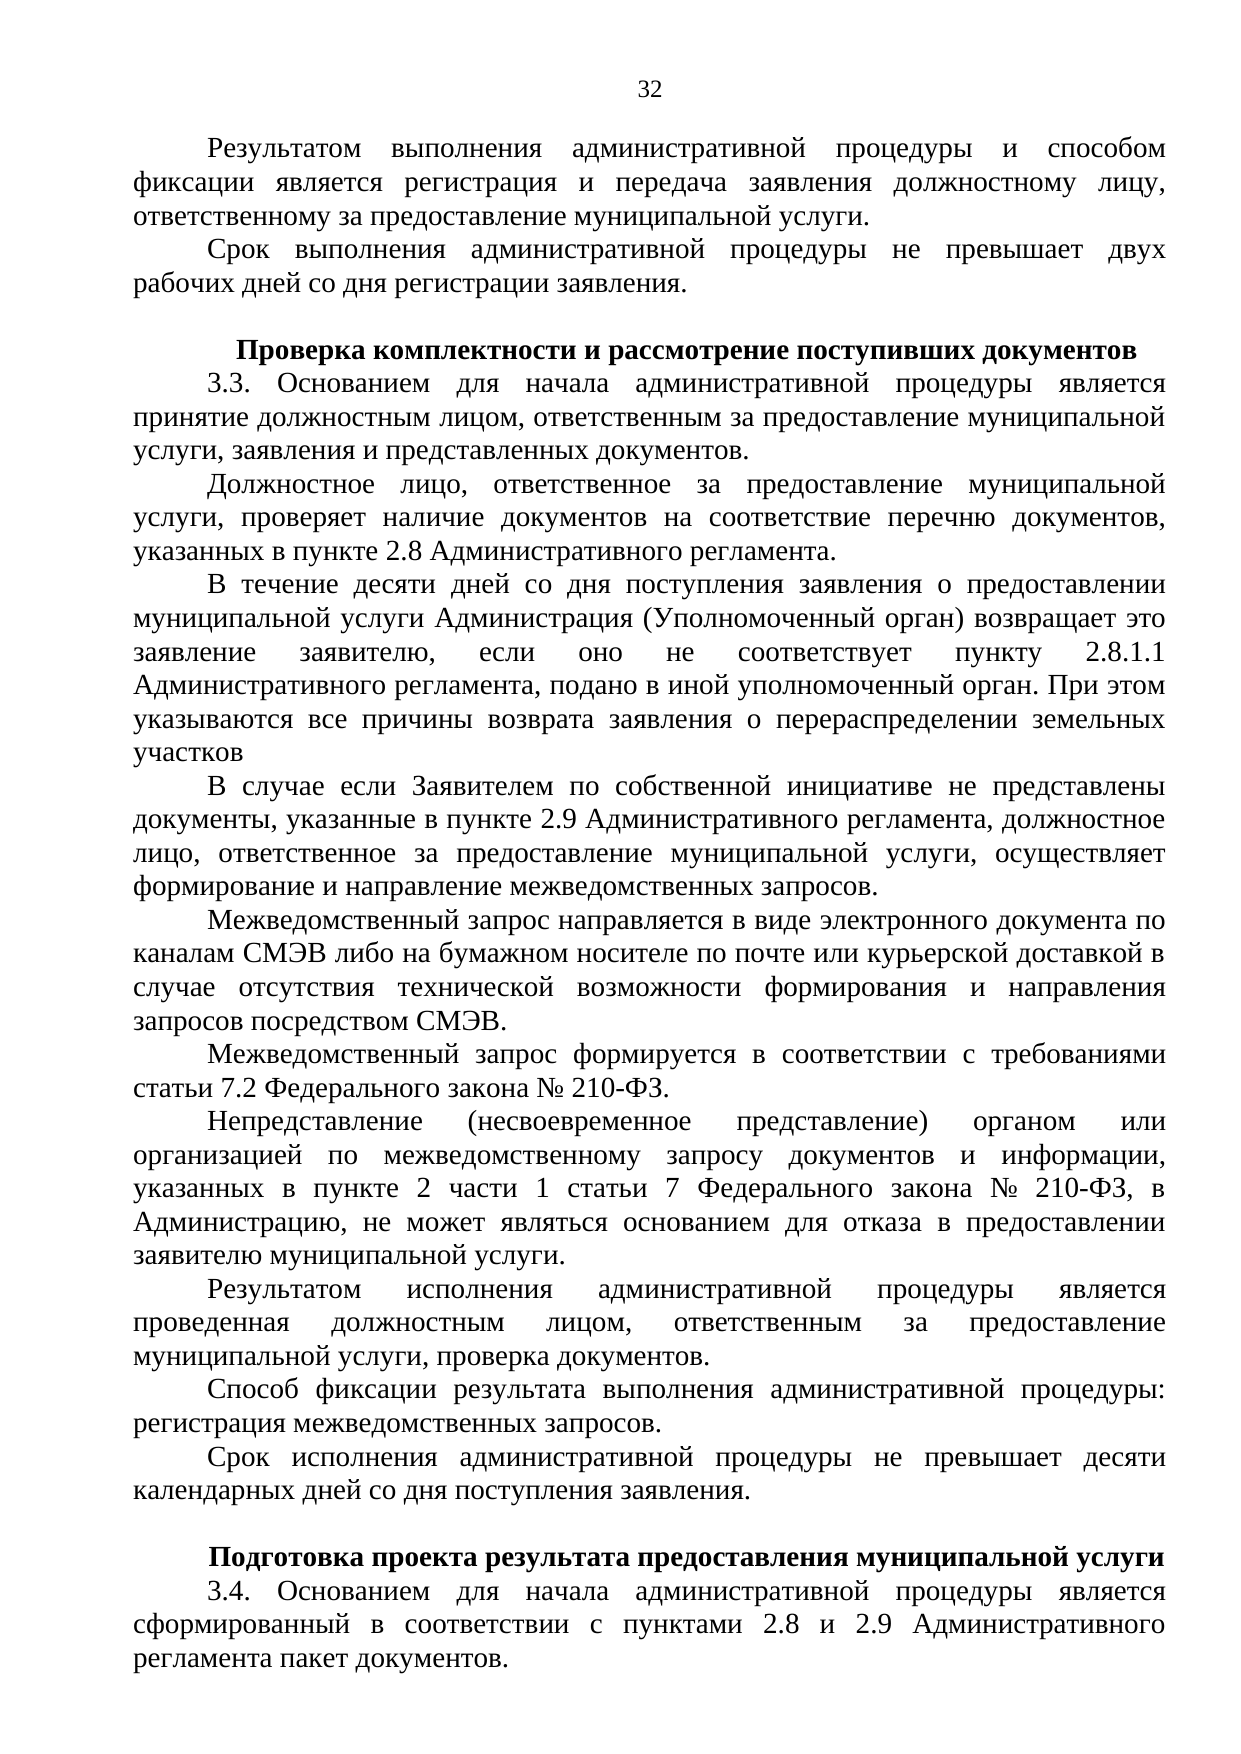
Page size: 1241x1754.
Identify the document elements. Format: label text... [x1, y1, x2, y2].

text 3.3. Основанием для начала административной процедуры является принятие должностным лицом, ответственным за предоставление муниципальной услуги, заявления и представленных документов. [133, 365, 1167, 466]
text В течение десяти дней со дня поступления заявления о предоставлении муниципальной услуги Администрация (Уполномоченный орган) возвращает это заявление заявителю, если оно не соответствует пункту 2.8.1.1 Административного регламента, подано в иной уполномоченный орган. При этом указываются все причины возврата заявления о перераспределении земельных участков [133, 567, 1167, 768]
text Проверка комплектности и рассмотрение поступивших документов [133, 332, 1167, 365]
text 3.4. Основанием для начала административной процедуры является сформированный в соответствии с пунктами 2.8 и 2.9 Административного регламента пакет документов. [133, 1573, 1167, 1673]
text В случае если Заявителем по собственной инициативе не представлены документы, указанные в пункте 2.9 Административного регламента, должностное лицо, ответственное за предоставление муниципальной услуги, осуществляет формирование и направление межведомственных запросов. [133, 768, 1167, 902]
text Межведомственный запрос направляется в виде электронного документа по каналам СМЭВ либо на бумажном носителе по почте или курьерской доставкой в случае отсутствия технической возможности формирования и направления запросов посредством СМЭВ. [133, 902, 1167, 1036]
text Непредставление (несвоевременное представление) органом или организацией по межведомственному запросу документов и информации, указанных в пункте 2 части 1 статьи 7 Федерального закона № 210-ФЗ, в Администрацию, не может являться основанием для отказа в предоставлении заявителю муниципальной услуги. [133, 1103, 1167, 1271]
text Срок исполнения административной процедуры не превышает десяти календарных дней со дня поступления заявления. [133, 1439, 1167, 1506]
text Подготовка проекта результата предоставления муниципальной услуги [133, 1539, 1167, 1573]
text Результатом выполнения административной процедуры и способом фиксации является регистрация и передача заявления должностному лицу, ответственному за предоставление муниципальной услуги. [133, 131, 1167, 231]
text Результатом исполнения административной процедуры является проведенная должностным лицом, ответственным за предоставление муниципальной услуги, проверка документов. [133, 1271, 1167, 1372]
text Срок выполнения административной процедуры не превышает двух рабочих дней со дня регистрации заявления. [133, 231, 1167, 298]
text Способ фиксации результата выполнения административной процедуры: регистрация межведомственных запросов. [133, 1372, 1167, 1439]
text Межведомственный запрос формируется в соответствии с требованиями статьи 7.2 Федерального закона № 210-ФЗ. [133, 1036, 1167, 1103]
text Должностное лицо, ответственное за предоставление муниципальной услуги, проверяет наличие документов на соответствие перечню документов, указанных в пункте 2.8 Административного регламента. [133, 466, 1167, 567]
